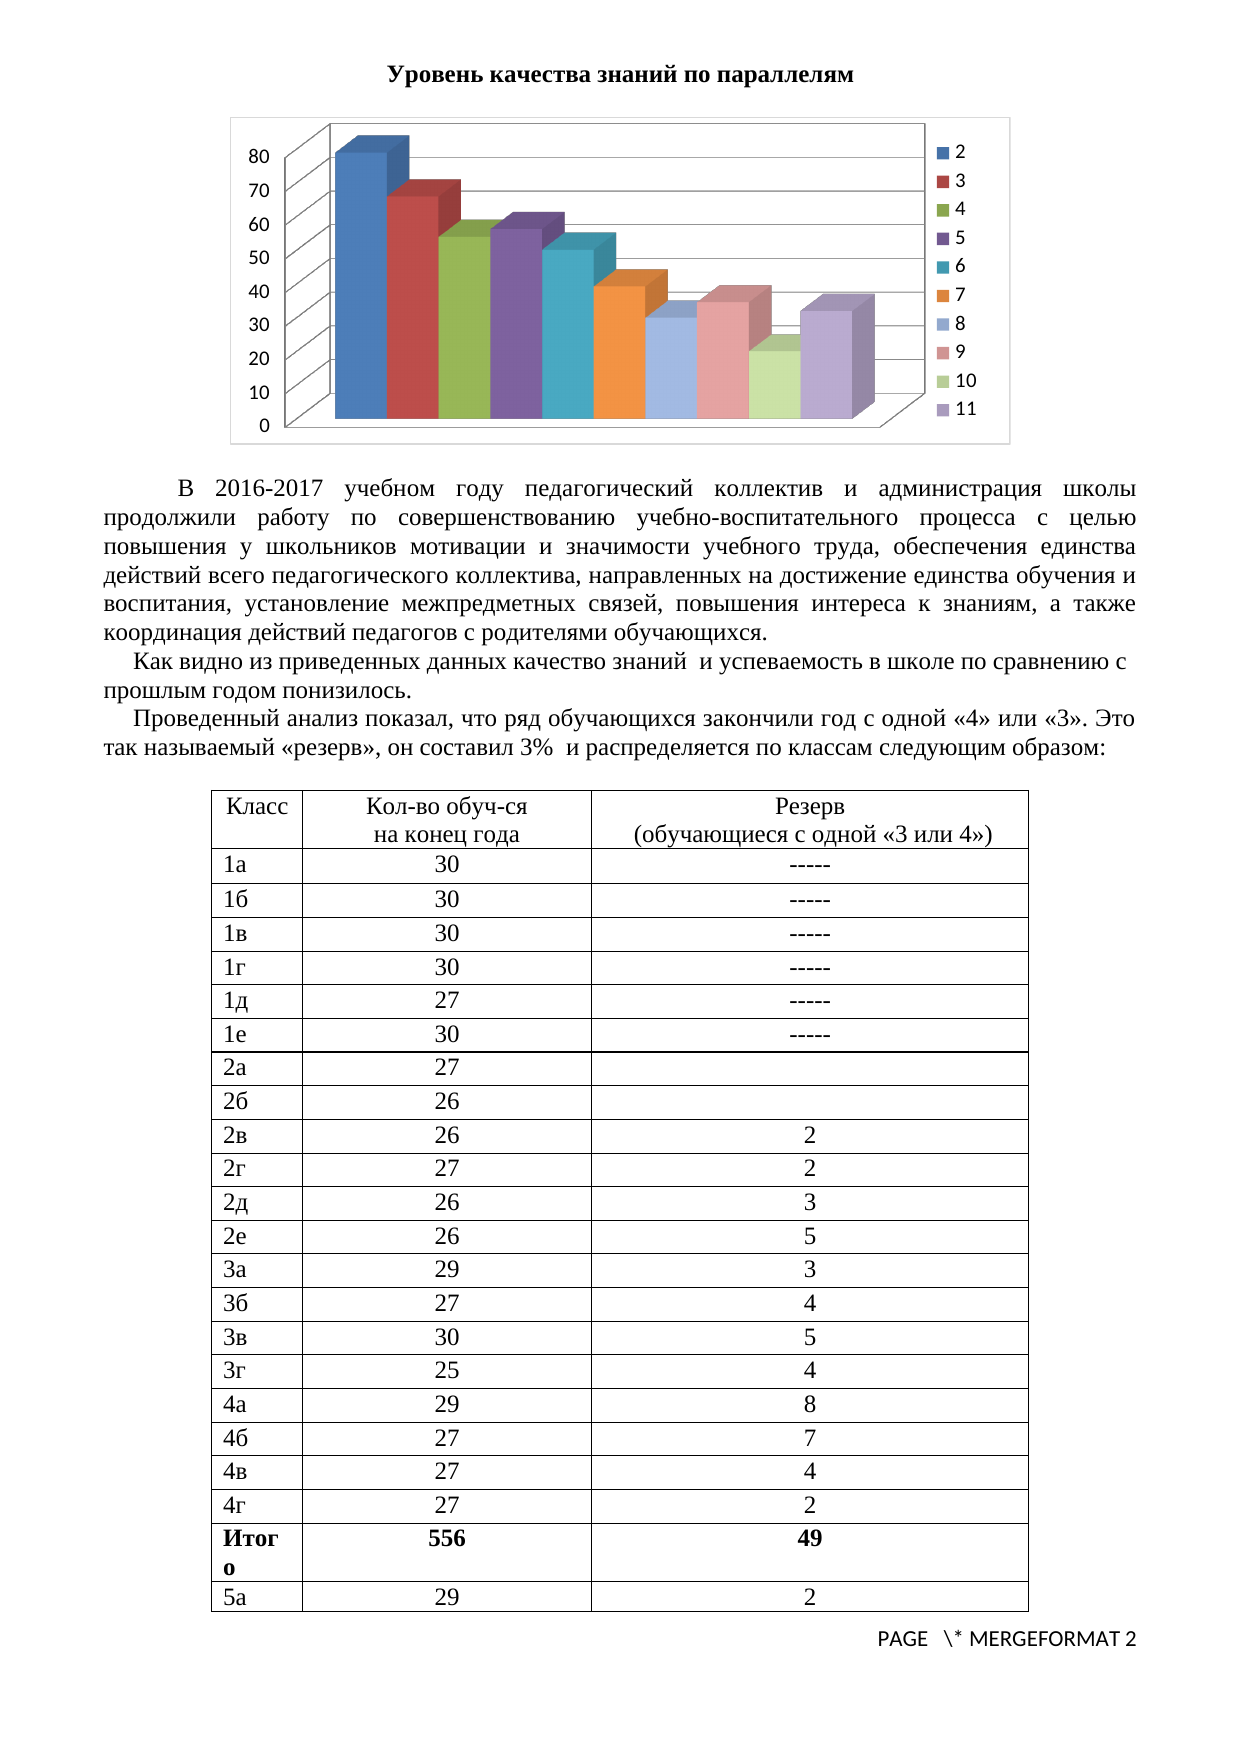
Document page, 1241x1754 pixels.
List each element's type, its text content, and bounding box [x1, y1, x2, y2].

table_cell 27 [303, 1490, 591, 1522]
table_cell 8 [592, 1389, 1028, 1422]
table_cell 2а [212, 1053, 302, 1085]
table_cell 1г [212, 952, 302, 984]
table_cell 2г [212, 1154, 302, 1186]
table_cell 49 [592, 1524, 1028, 1581]
table_cell 4г [212, 1490, 302, 1522]
table_cell 5 [592, 1221, 1028, 1253]
table_cell 2 [592, 1490, 1028, 1522]
table_cell 27 [303, 1053, 591, 1085]
table_cell 3в [212, 1322, 302, 1354]
table_cell 3г [212, 1355, 302, 1388]
table_header Класс [212, 791, 302, 848]
table_cell 30 [303, 918, 591, 951]
table_cell 1а [212, 849, 302, 883]
table_cell ----- [592, 918, 1028, 951]
table_cell 26 [303, 1086, 591, 1119]
table_cell 5а [212, 1582, 302, 1611]
table_cell 30 [303, 1019, 591, 1051]
table_cell 556 [303, 1524, 591, 1581]
table_cell 2б [212, 1086, 302, 1119]
table_cell 27 [303, 1423, 591, 1455]
table_cell 7 [592, 1423, 1028, 1455]
table_cell 1б [212, 884, 302, 917]
table_cell 26 [303, 1120, 591, 1152]
table_cell 26 [303, 1187, 591, 1220]
table_cell 26 [303, 1221, 591, 1253]
table_cell 30 [303, 952, 591, 984]
table_cell ----- [592, 1019, 1028, 1051]
table_cell ----- [592, 952, 1028, 984]
text Как видно из приведенных данных качество знаний и успеваемость в школе по сравнению с прошлым годом понизилось. [103, 646, 1137, 703]
table_cell 27 [303, 1456, 591, 1489]
table_cell ----- [592, 985, 1028, 1018]
table_cell 30 [303, 884, 591, 917]
table_cell 30 [303, 1322, 591, 1354]
table_cell 1д [212, 985, 302, 1018]
table_cell Итого [212, 1524, 302, 1581]
table_cell 4 [592, 1355, 1028, 1388]
table_cell [592, 1086, 1028, 1119]
table_cell 2е [212, 1221, 302, 1253]
table_cell 4в [212, 1456, 302, 1489]
table_cell 4 [592, 1456, 1028, 1489]
table_cell 3 [592, 1187, 1028, 1220]
table_cell 27 [303, 1288, 591, 1321]
table_cell 4а [212, 1389, 302, 1422]
table_cell 4б [212, 1423, 302, 1455]
table_cell 3б [212, 1288, 302, 1321]
table_cell 1в [212, 918, 302, 951]
table_cell 2 [592, 1582, 1028, 1611]
table_cell 2д [212, 1187, 302, 1220]
table_cell 25 [303, 1355, 591, 1388]
table_cell 5 [592, 1322, 1028, 1354]
table_cell 30 [303, 849, 591, 883]
table_cell 1е [212, 1019, 302, 1051]
text Проведенный анализ показал, что ряд обучающихся закончили год с одной «4» или «3». Это так называемый «резерв», он составил 3% и распределяется по классам следующим образом: [103, 703, 1137, 761]
table_cell ----- [592, 884, 1028, 917]
table_header Резерв (обучающиеся с одной «3 или 4») [592, 791, 1028, 848]
table_cell 2в [212, 1120, 302, 1152]
table_header Кол-во обуч-ся на конец года [303, 791, 591, 848]
table_cell ----- [592, 849, 1028, 883]
text Уровень качества знаний по параллелям [103, 59, 1137, 88]
table_cell 3 [592, 1254, 1028, 1287]
table_cell 2 [592, 1120, 1028, 1152]
table_cell 27 [303, 1154, 591, 1186]
text В 2016-2017 учебном году педагогический коллектив и администрация школы продолжили работу по совершенствованию учебно-воспитательного процесса с целью повышения у школьников мотивации и значимости учебного труда, обеспечения единства действий всего педагогического коллектива, направленных на достижение единства обучения и воспитания, установление межпредметных связей, повышения интереса к знаниям, а также координация действий педагогов с родителями обучающихся. [103, 473, 1137, 646]
table_cell 29 [303, 1389, 591, 1422]
table_cell 2 [592, 1154, 1028, 1186]
table_cell 29 [303, 1254, 591, 1287]
table_cell 3а [212, 1254, 302, 1287]
table_cell 4 [592, 1288, 1028, 1321]
table_cell 29 [303, 1582, 591, 1611]
table_cell [592, 1053, 1028, 1085]
table_cell 27 [303, 985, 591, 1018]
